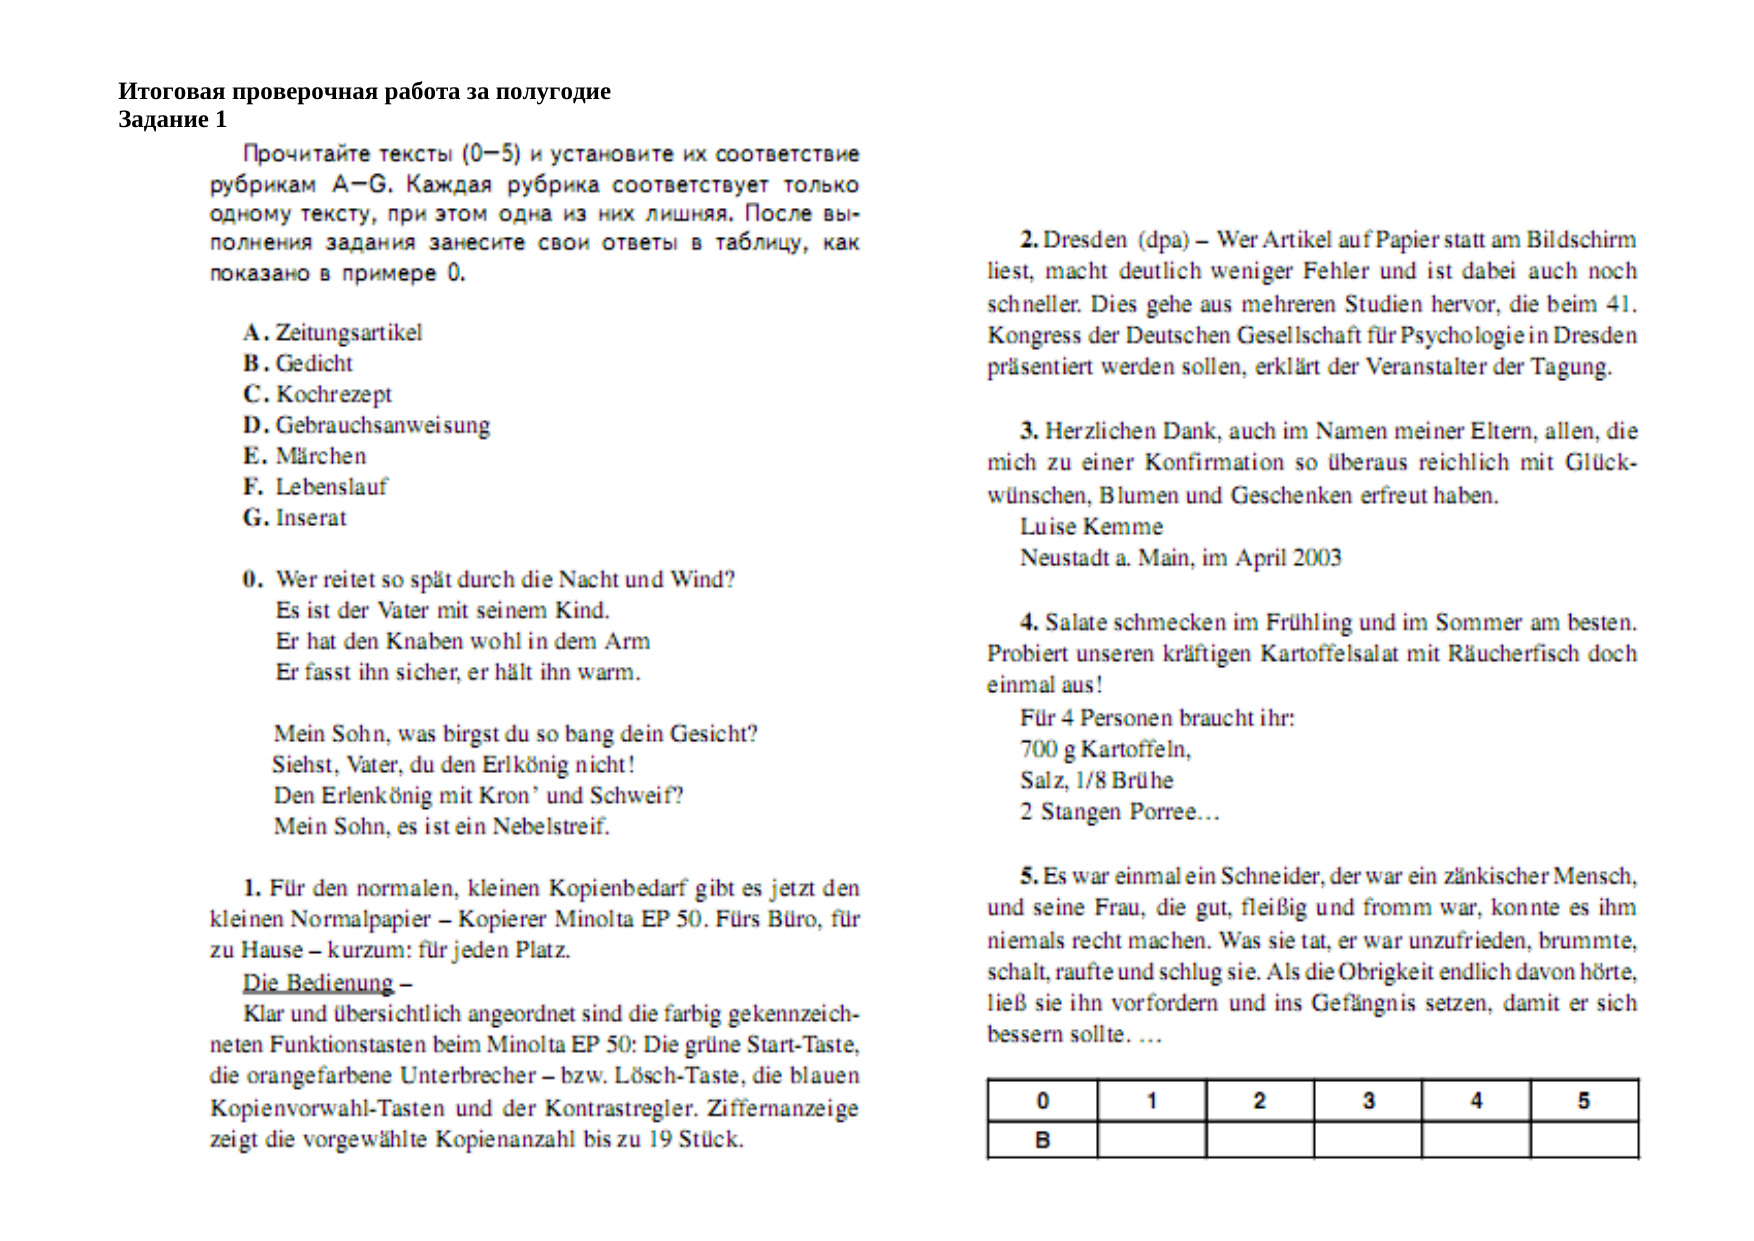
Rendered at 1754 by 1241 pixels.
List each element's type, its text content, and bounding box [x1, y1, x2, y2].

picture [171, 133, 877, 1168]
picture [967, 223, 1664, 1186]
list Итоговая проверочная работа за полугодие [118, 76, 1636, 104]
list Задание 1 [118, 104, 1636, 133]
